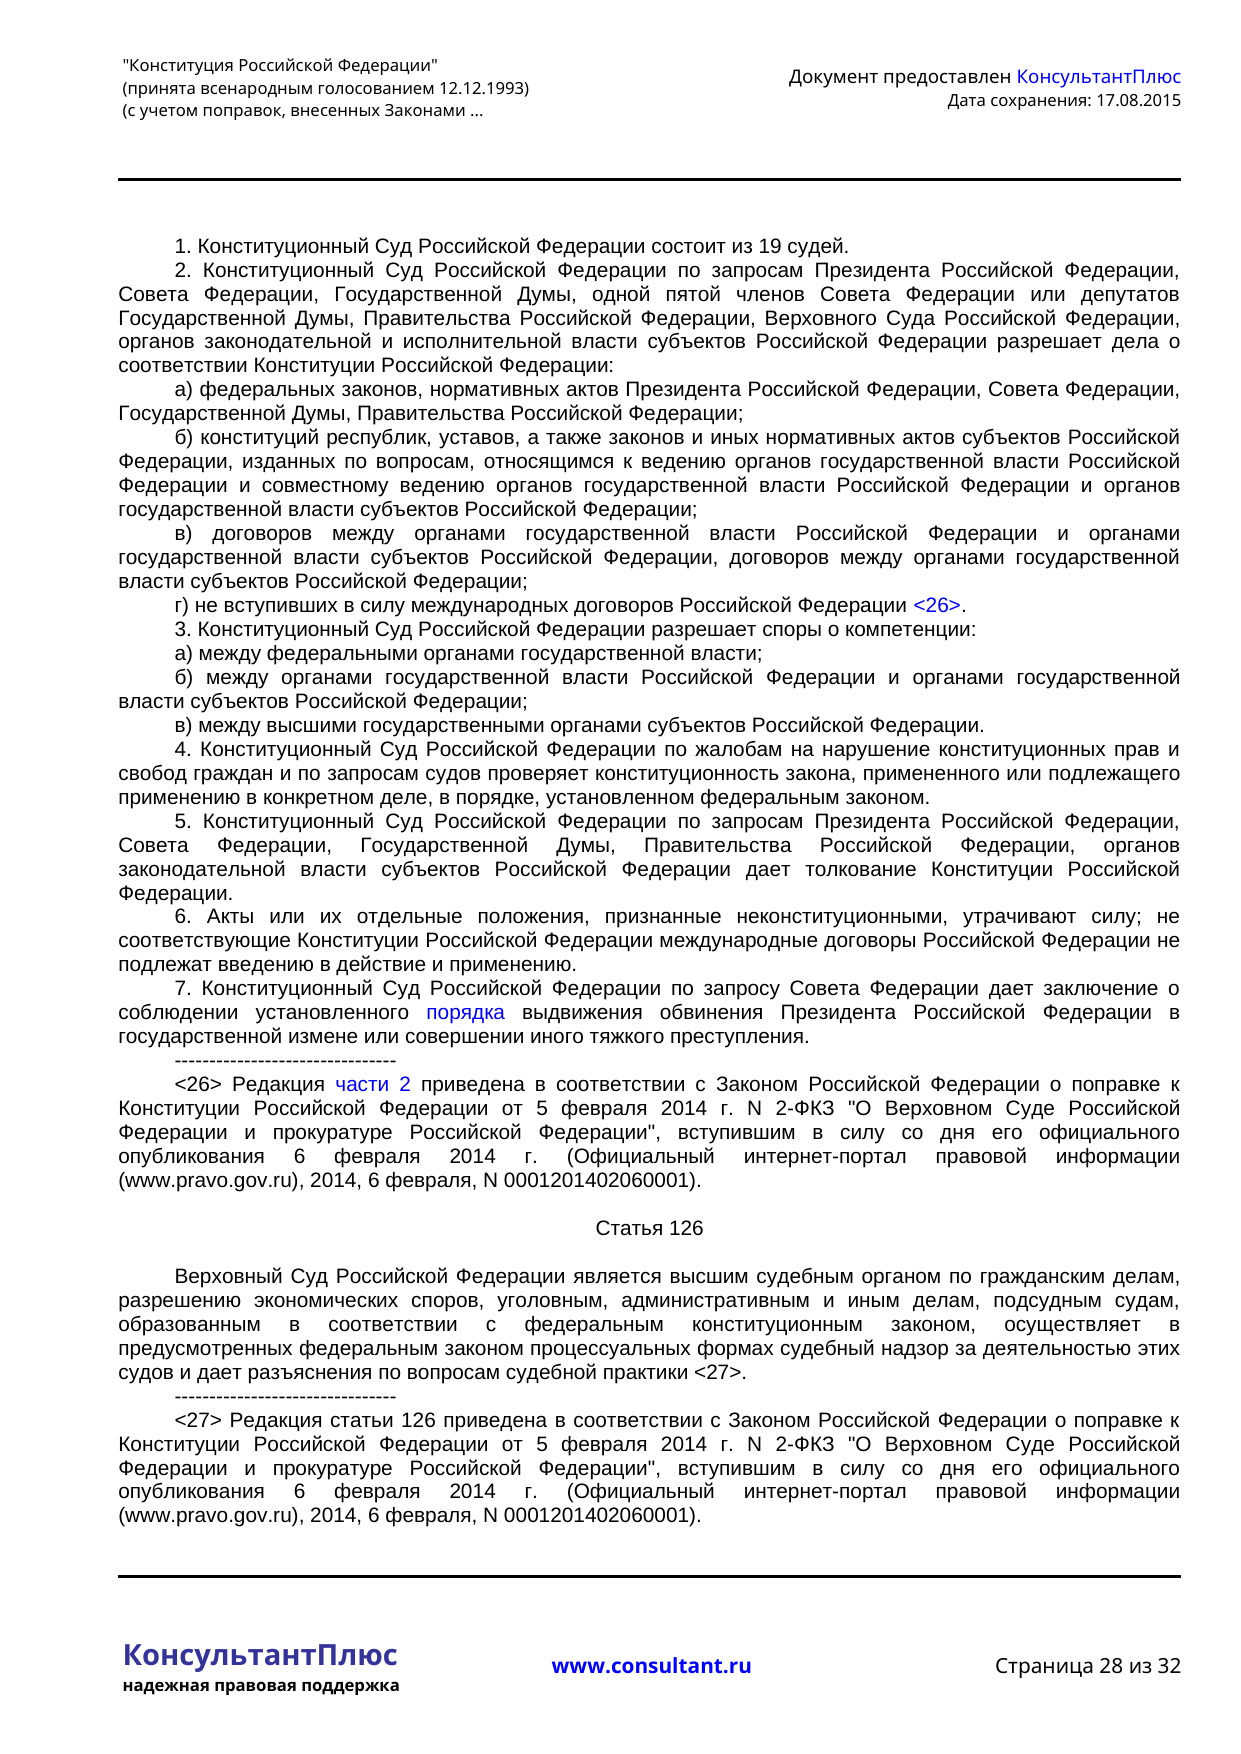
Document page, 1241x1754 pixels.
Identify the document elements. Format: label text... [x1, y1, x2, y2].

text 5. Конституционный Суд Российской Федерации по запросам Президента Российской Федерации, Совета Федерации, Государственной Думы, Правительства Российской Федерации, органов законодательной власти субъектов Российской Федерации дает толкование Конституции Российской Федерации. [118, 808, 1181, 904]
text б) между органами государственной власти Российской Федерации и органами государственной власти субъектов Российской Федерации; [118, 665, 1181, 713]
text а) федеральных законов, нормативных актов Президента Российской Федерации, Совета Федерации, Государственной Думы, Правительства Российской Федерации; [118, 377, 1181, 425]
text 1. Конституционный Суд Российской Федерации состоит из 19 судей. [118, 233, 1181, 257]
text 2. Конституционный Суд Российской Федерации по запросам Президента Российской Федерации, Совета Федерации, Государственной Думы, одной пятой членов Совета Федерации или депутатов Государственной Думы, Правительства Российской Федерации, Верховного Суда Российской Федерации, органов законодательной и исполнительной власти субъектов Российской Федерации разрешает дела о соответствии Конституции Российской Федерации: [118, 257, 1181, 377]
text Статья 126 [118, 1216, 1181, 1240]
text 3. Конституционный Суд Российской Федерации разрешает споры о компетенции: [118, 617, 1181, 641]
text б) конституций республик, уставов, а также законов и иных нормативных актов субъектов Российской Федерации, изданных по вопросам, относящимся к ведению органов государственной власти Российской Федерации и совместному ведению органов государственной власти Российской Федерации и органов государственной власти субъектов Российской Федерации; [118, 425, 1181, 521]
text -------------------------------- [118, 1048, 1181, 1072]
text <27> Редакция статьи 126 приведена в соответствии с Законом Российской Федерации о поправке к Конституции Российской Федерации от 5 февраля 2014 г. N 2-ФКЗ "О Верховном Суде Российской Федерации и прокуратуре Российской Федерации", вступившим в силу со дня его официального опубликования 6 февраля 2014 г. (Официальный интернет-портал правовой информации (www.pravo.gov.ru), 2014, 6 февраля, N 0001201402060001). [118, 1407, 1181, 1527]
text 4. Конституционный Суд Российской Федерации по жалобам на нарушение конституционных прав и свобод граждан и по запросам судов проверяет конституционность закона, примененного или подлежащего применению в конкретном деле, в порядке, установленном федеральным законом. [118, 737, 1181, 808]
text 6. Акты или их отдельные положения, признанные неконституционными, утрачивают силу; не соответствующие Конституции Российской Федерации международные договоры Российской Федерации не подлежат введению в действие и применению. [118, 904, 1181, 976]
text а) между федеральными органами государственной власти; [118, 641, 1181, 665]
text Верховный Суд Российской Федерации является высшим судебным органом по гражданским делам, разрешению экономических споров, уголовным, административным и иным делам, подсудным судам, образованным в соответствии с федеральным конституционным законом, осуществляет в предусмотренных федеральным законом процессуальных формах судебный надзор за деятельностью этих судов и дает разъяснения по вопросам судебной практики <27>. [118, 1264, 1181, 1383]
text в) договоров между органами государственной власти Российской Федерации и органами государственной власти субъектов Российской Федерации, договоров между органами государственной власти субъектов Российской Федерации; [118, 521, 1181, 593]
text 7. Конституционный Суд Российской Федерации по запросу Совета Федерации дает заключение о соблюдении установленного порядка выдвижения обвинения Президента Российской Федерации в государственной измене или совершении иного тяжкого преступления. [118, 976, 1181, 1048]
text в) между высшими государственными органами субъектов Российской Федерации. [118, 713, 1181, 737]
text -------------------------------- [118, 1383, 1181, 1407]
text <26> Редакция части 2 приведена в соответствии с Законом Российской Федерации о поправке к Конституции Российской Федерации от 5 февраля 2014 г. N 2-ФКЗ "О Верховном Суде Российской Федерации и прокуратуре Российской Федерации", вступившим в силу со дня его официального опубликования 6 февраля 2014 г. (Официальный интернет-портал правовой информации (www.pravo.gov.ru), 2014, 6 февраля, N 0001201402060001). [118, 1072, 1181, 1192]
text г) не вступивших в силу международных договоров Российской Федерации <26>. [118, 593, 1181, 617]
